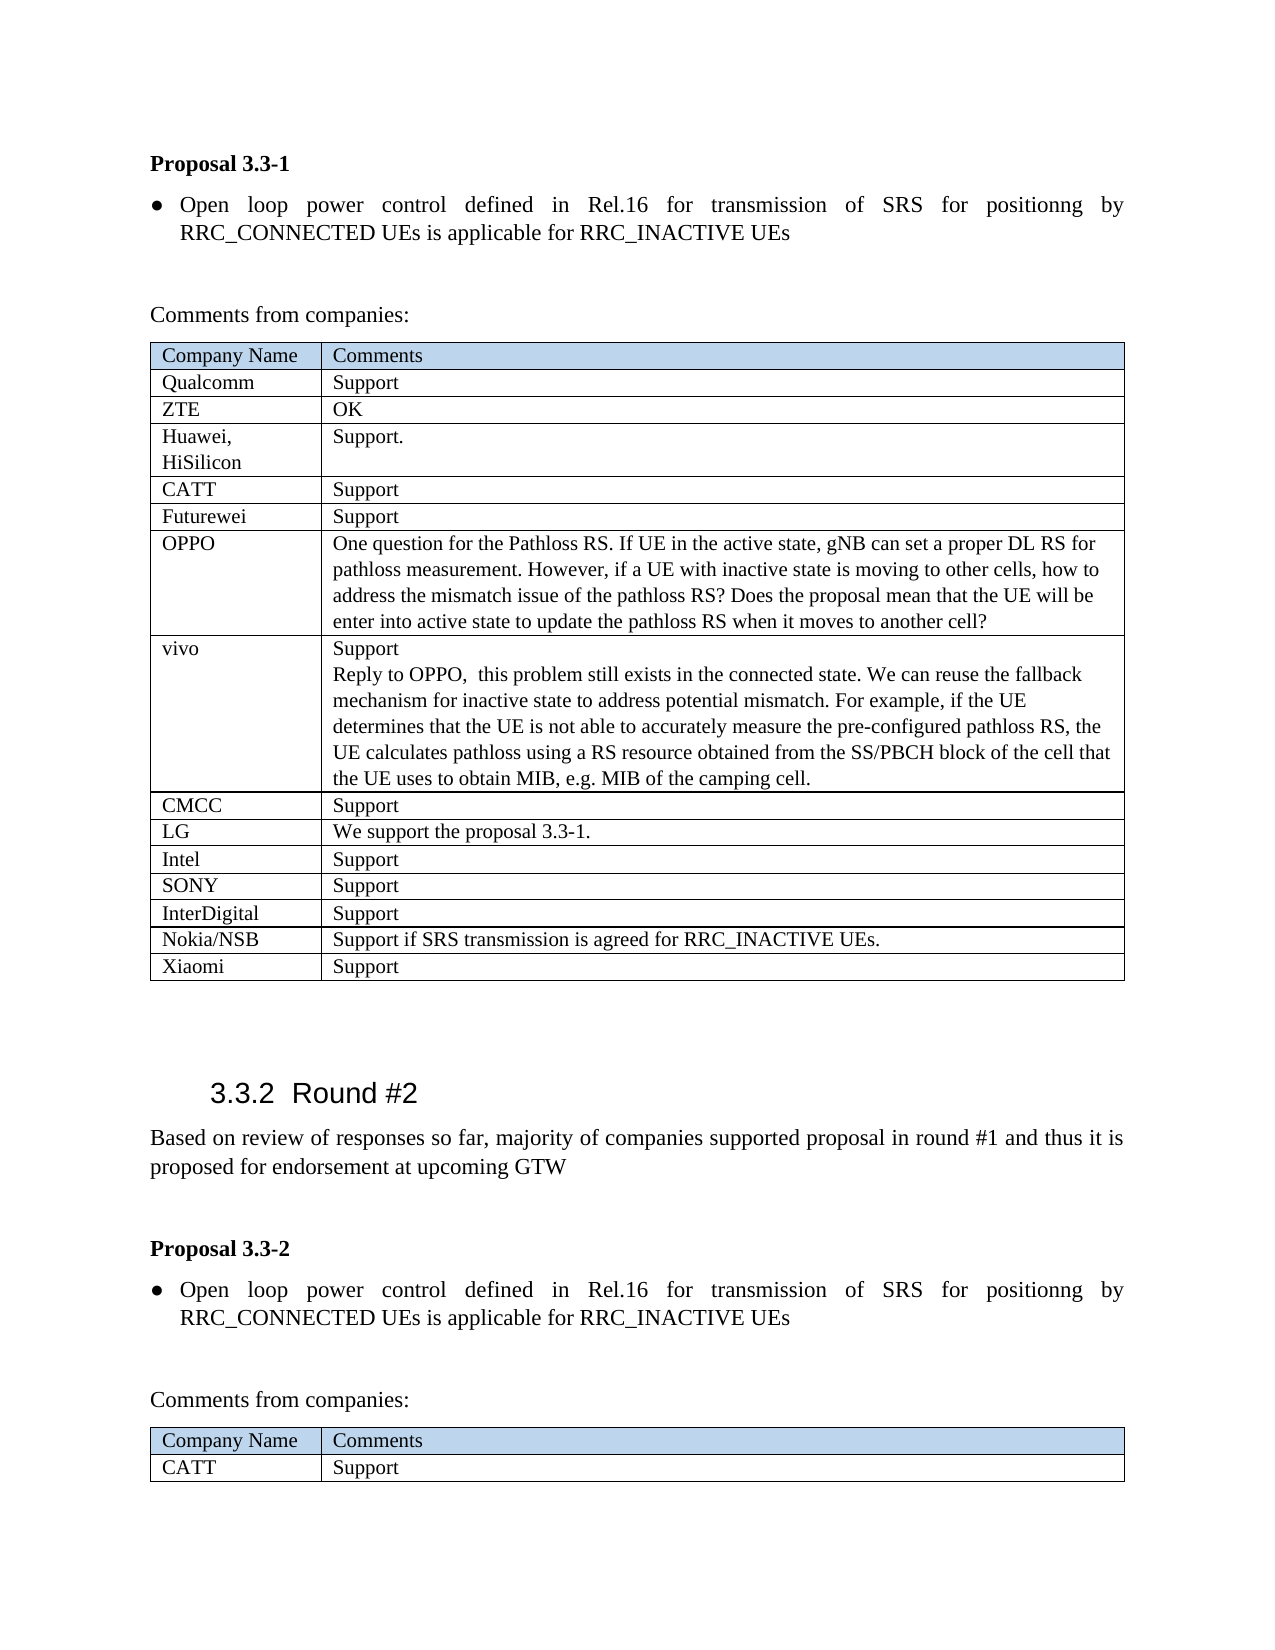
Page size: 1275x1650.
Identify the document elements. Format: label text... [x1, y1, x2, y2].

table_cell vivo [151, 636, 321, 791]
table_header Company Name [151, 343, 321, 369]
table_cell OK [322, 397, 1124, 423]
table_cell Support [322, 793, 1124, 818]
table_cell CATT [151, 477, 321, 503]
table_cell LG [151, 820, 321, 845]
table_cell One question for the Pathloss RS. If UE in the active state, gNB can set a proper DL RS for pathloss measurement. However, if a UE with inactive state is moving to other cells, how to address the mismatch issue of the pathloss RS? Does the proposal mean that the UE will be enter into active state to update the pathloss RS when it moves to another cell? [322, 531, 1124, 635]
text Proposal 3.3-1 [150, 150, 1125, 176]
text Proposal 3.3-2 [150, 1235, 1125, 1261]
table_cell Support. [322, 424, 1124, 476]
table_cell SONY [151, 874, 321, 899]
table_cell Support [322, 846, 1124, 872]
text Based on review of responses so far, majority of companies supported proposal in round #1 and thus it is proposed for endorsement at upcoming GTW [150, 1124, 1125, 1179]
table_cell InterDigital [151, 900, 321, 926]
table_cell Qualcomm [151, 370, 321, 396]
table_cell Support [322, 900, 1124, 926]
text Comments from companies: [150, 301, 1125, 328]
table_cell CATT [151, 1455, 321, 1481]
table_cell Support [322, 1455, 1124, 1481]
table_cell Nokia/NSB [151, 928, 321, 953]
text Comments from companies: [150, 1386, 1125, 1412]
list Open loop power control defined in Rel.16 for transmission of SRS for positionng by RRC_CONNECTED UEs is applicable for RRC_INACTIVE UEs [150, 191, 1125, 246]
table_cell OPPO [151, 531, 321, 635]
table_cell Support if SRS transmission is agreed for RRC_INACTIVE UEs. [322, 928, 1124, 953]
table_cell Xiaomi [151, 954, 321, 980]
table_cell Support [322, 504, 1124, 530]
table_cell ZTE [151, 397, 321, 423]
table_header Comments [322, 1428, 1124, 1454]
table_cell We support the proposal 3.3-1. [322, 820, 1124, 845]
table_cell Support [322, 874, 1124, 899]
subtitle Round #2 [210, 1076, 1125, 1109]
table_cell Support [322, 954, 1124, 980]
table_header Comments [322, 343, 1124, 369]
table_header Company Name [151, 1428, 321, 1454]
table_cell Intel [151, 846, 321, 872]
table_cell Support [322, 477, 1124, 503]
table_cell Futurewei [151, 504, 321, 530]
table_cell Support Reply to OPPO, this problem still exists in the connected state. We can reuse the fallback mechanism for inactive state to address potential mismatch. For example, if the UE determines that the UE is not able to accurately measure the pre-configured pathloss RS, the UE calculates pathloss using a RS resource obtained from the SS/PBCH block of the cell that the UE uses to obtain MIB, e.g. MIB of the camping cell. [322, 636, 1124, 791]
table_cell CMCC [151, 793, 321, 818]
table_cell Support [322, 370, 1124, 396]
table_cell Huawei, HiSilicon [151, 424, 321, 476]
list Open loop power control defined in Rel.16 for transmission of SRS for positionng by RRC_CONNECTED UEs is applicable for RRC_INACTIVE UEs [150, 1276, 1125, 1330]
